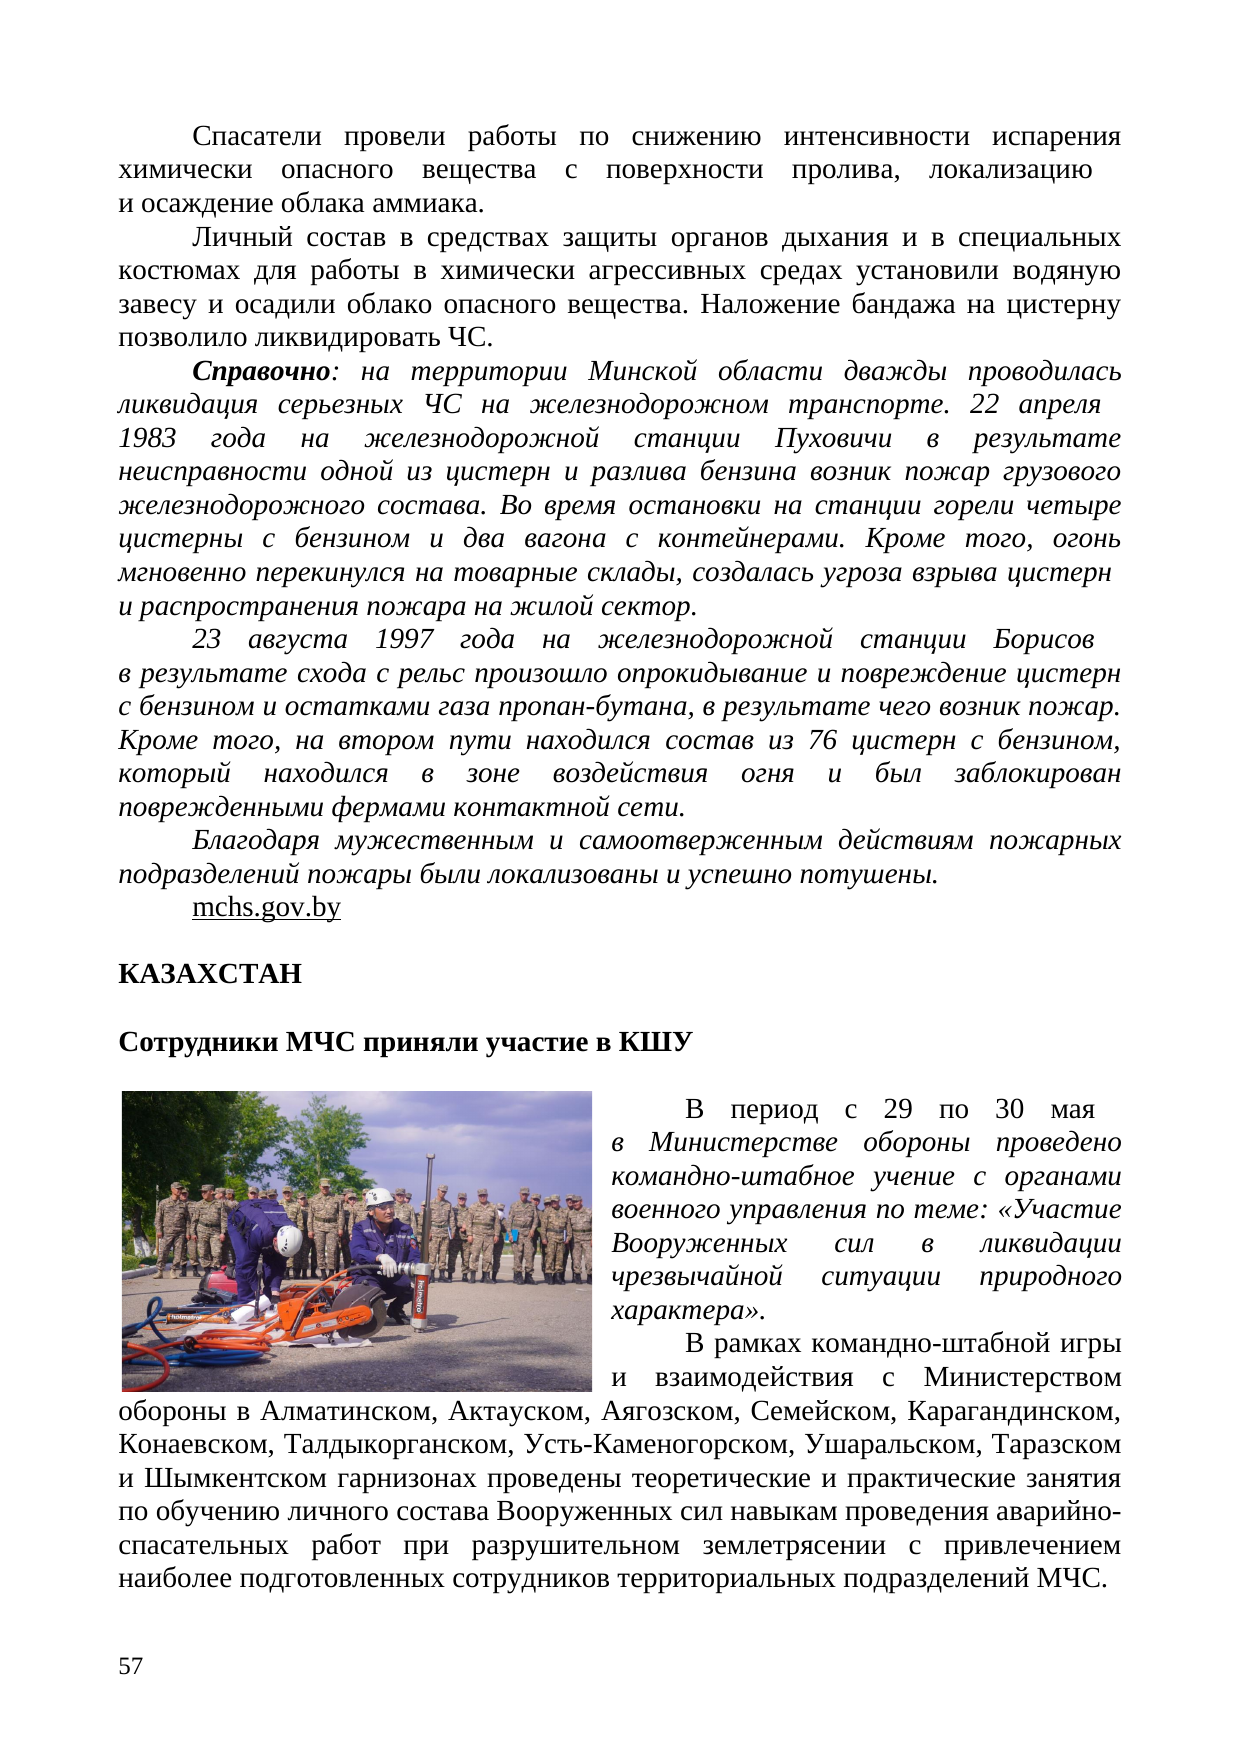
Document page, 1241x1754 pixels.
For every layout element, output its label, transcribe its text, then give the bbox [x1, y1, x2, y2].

text В период с 29 по 30 мая в Министерстве обороны проведено командно-штабное учение с органами военного управления по теме: «Участие Вооруженных сил в ликвидации чрезвычайной ситуации природного характера». [593, 1091, 1122, 1326]
text Спасатели провели работы по снижению интенсивности испарения химически опасного вещества с поверхности пролива, локализацию и осаждение облака аммиака. [118, 118, 1122, 219]
text В рамках командно-штабной игры и взаимодействия с Министерством обороны в Алматинском, Актауском, Аягозском, Семейском, Карагандинском, Конаевском, Талдыкорганском, Усть-Каменогорском, Ушаральском, Таразском и Шымкентском гарнизонах проведены теоретические и практические занятия по обучению личного состава Вооруженных сил навыкам проведения аварийно-спасательных работ при разрушительном землетрясении с привлечением наиболее подготовленных сотрудников территориальных подразделений МЧС. [118, 1326, 1122, 1594]
text Благодаря мужественным и самоотверженным действиям пожарных подразделений пожары были локализованы и успешно потушены. [118, 822, 1122, 889]
text 23 августа 1997 года на железнодорожной станции Борисов в результате схода с рельс произошло опрокидывание и повреждение цистерн с бензином и остатками газа пропан-бутана, в результате чего возник пожар. Кроме того, на втором пути находился состав из 76 цистерн с бензином, который находился в зоне воздействия огня и был заблокирован поврежденными фермами контактной сети. [118, 621, 1122, 822]
subtitle Сотрудники МЧС приняли участие в КШУ [118, 1024, 1122, 1057]
text Справочно: на территории Минской области дважды проводилась ликвидация серьезных ЧС на железнодорожном транспорте. 22 апреля 1983 года на железнодорожной станции Пуховичи в результате неисправности одной из цистерн и разлива бензина возник пожар грузового железнодорожного состава. Во время остановки на станции горели четыре цистерны с бензином и два вагона с контейнерами. Кроме того, огонь мгновенно перекинулся на товарные склады, создалась угроза взрыва цистерн и распространения пожара на жилой сектор. [118, 353, 1122, 621]
text Личный состав в средствах защиты органов дыхания и в специальных костюмах для работы в химически агрессивных средах установили водяную завесу и осадили облако опасного вещества. Наложение бандажа на цистерну позволило ликвидировать ЧС. [118, 219, 1122, 353]
picture [121, 1091, 593, 1392]
text КАЗАХСТАН [118, 957, 1122, 990]
text mchs.gov.by [118, 889, 1122, 923]
